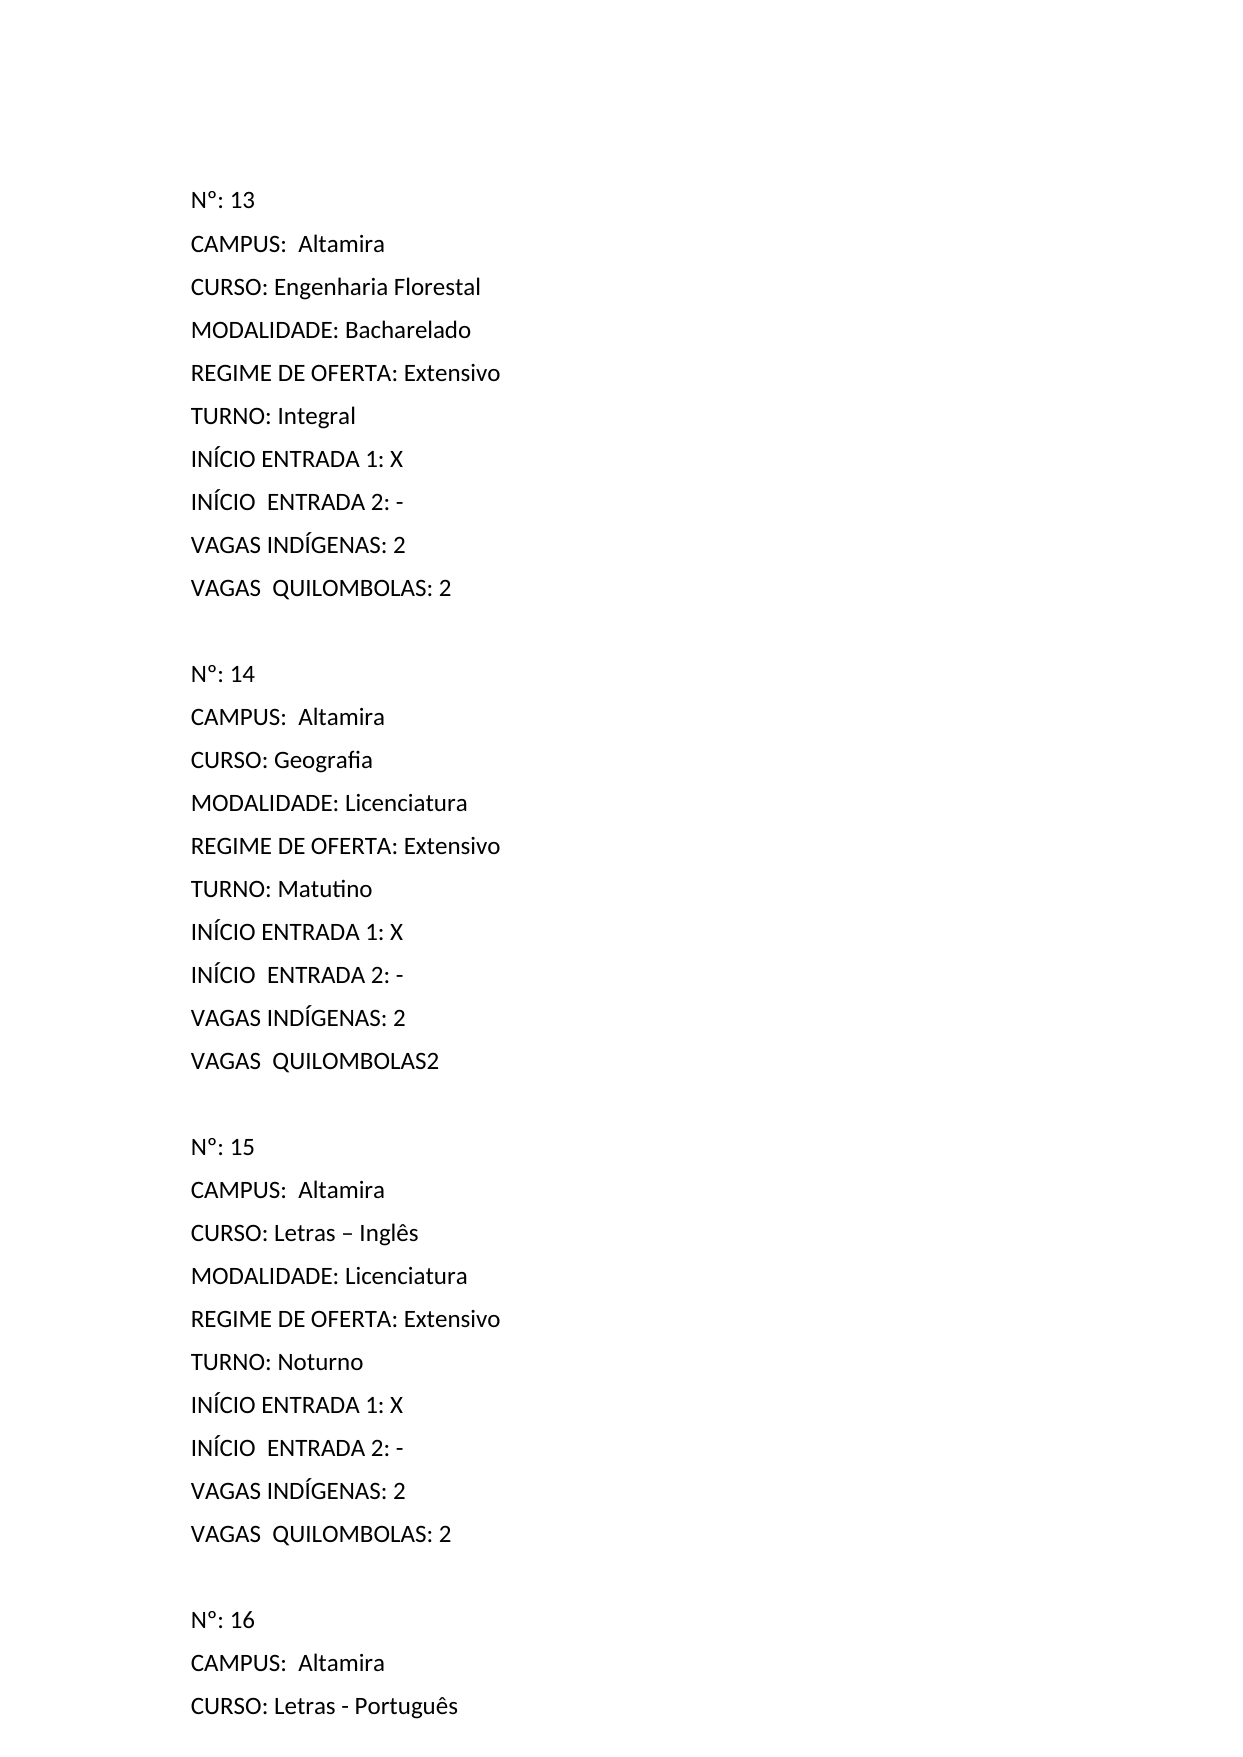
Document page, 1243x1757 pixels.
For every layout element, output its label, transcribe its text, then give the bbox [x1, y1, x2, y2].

text VAGAS INDÍGENAS: 2 [191, 529, 1138, 559]
text INÍCIO ENTRADA 1: X [191, 443, 1138, 473]
text CURSO: Letras – Inglês [191, 1217, 1138, 1248]
text Nº: 13 [191, 185, 1138, 215]
text TURNO: Noturno [191, 1346, 1138, 1377]
text TURNO: Integral [191, 400, 1138, 430]
text VAGAS INDÍGENAS: 2 [191, 1002, 1138, 1033]
text CURSO: Engenharia Florestal [191, 271, 1138, 301]
text REGIME DE OFERTA: Extensivo [191, 357, 1138, 387]
text MODALIDADE: Bacharelado [191, 314, 1138, 344]
text CURSO: Geografia [191, 744, 1138, 774]
text Nº: 16 [191, 1604, 1138, 1635]
text CAMPUS: Altamira [191, 701, 1138, 731]
text INÍCIO ENTRADA 2: - [191, 486, 1138, 516]
text VAGAS QUILOMBOLAS: 2 [191, 1518, 1138, 1549]
text INÍCIO ENTRADA 1: X [191, 916, 1138, 947]
text INÍCIO ENTRADA 2: - [191, 959, 1138, 989]
text CAMPUS: Altamira [191, 1647, 1138, 1678]
text Nº: 15 [191, 1131, 1138, 1162]
text VAGAS INDÍGENAS: 2 [191, 1475, 1138, 1506]
text CURSO: Letras - Português [191, 1690, 1138, 1721]
text REGIME DE OFERTA: Extensivo [191, 1303, 1138, 1334]
text MODALIDADE: Licenciatura [191, 1260, 1138, 1291]
text INÍCIO ENTRADA 2: - [191, 1432, 1138, 1463]
text INÍCIO ENTRADA 1: X [191, 1389, 1138, 1420]
text MODALIDADE: Licenciatura [191, 787, 1138, 817]
text VAGAS QUILOMBOLAS2 [191, 1045, 1138, 1076]
text REGIME DE OFERTA: Extensivo [191, 830, 1138, 861]
text CAMPUS: Altamira [191, 1174, 1138, 1205]
text Nº: 14 [191, 658, 1138, 688]
text VAGAS QUILOMBOLAS: 2 [191, 572, 1138, 602]
text CAMPUS: Altamira [191, 228, 1138, 258]
text TURNO: Matutino [191, 873, 1138, 903]
